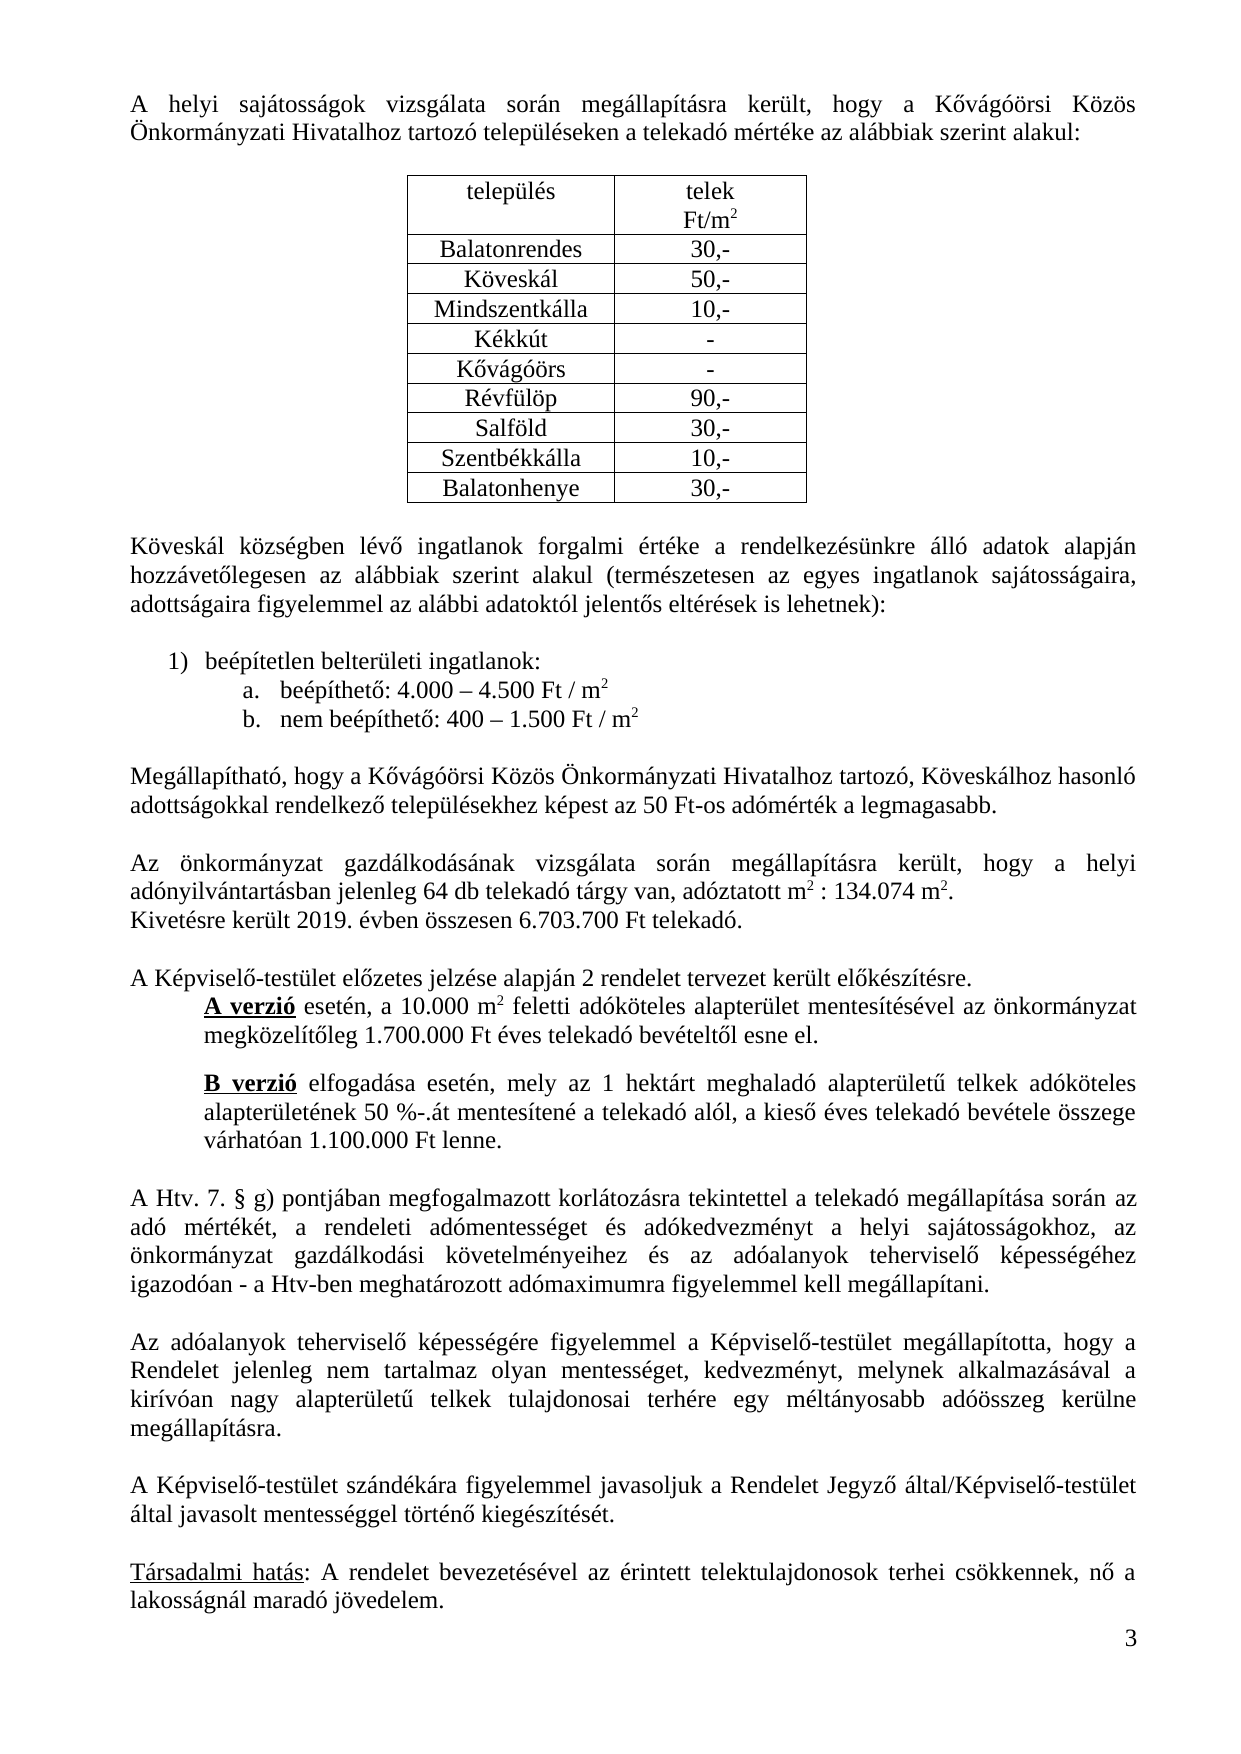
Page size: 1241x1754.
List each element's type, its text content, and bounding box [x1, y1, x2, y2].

text A Képviselő-testület szándékára figyelemmel javasoljuk a Rendelet Jegyző által/Képviselő-testület által javasolt mentességgel történő kiegészítését. [130, 1471, 1137, 1528]
table_cell Szentbékkálla [408, 443, 614, 472]
list beépíthető: 4.000 – 4.500 Ft / m2 [242, 675, 1137, 704]
table_cell - [615, 324, 806, 353]
text Kivetésre került 2019. évben összesen 6.703.700 Ft telekadó. [130, 905, 1137, 934]
text A Képviselő-testület előzetes jelzése alapján 2 rendelet tervezet került előkészítésre. [130, 963, 1137, 991]
table_header település [408, 176, 614, 233]
table_cell Kővágóörs [408, 354, 614, 382]
table_cell 90,- [615, 384, 806, 412]
table_cell Köveskál [408, 264, 614, 293]
table_cell Kékkút [408, 324, 614, 353]
table_cell Salföld [408, 413, 614, 442]
table_cell Balatonhenye [408, 473, 614, 502]
table_cell 30,- [615, 473, 806, 502]
table_cell 10,- [615, 294, 806, 323]
text Társadalmi hatás: A rendelet bevezetésével az érintett telektulajdonosok terhei csökkennek, nő a lakosságnál maradó jövedelem. [130, 1557, 1137, 1614]
table_cell 30,- [615, 413, 806, 442]
table_cell Mindszentkálla [408, 294, 614, 323]
text B verzió elfogadása esetén, mely az 1 hektárt meghaladó alapterületű telkek adóköteles alapterületének 50 %-.át mentesítené a telekadó alól, a kieső éves telekadó bevétele összege várhatóan 1.100.000 Ft lenne. [204, 1068, 1137, 1154]
table_cell 10,- [615, 443, 806, 472]
list beépítetlen belterületi ingatlanok: [167, 646, 1137, 675]
list nem beépíthető: 400 – 1.500 Ft / m2 [242, 704, 1137, 733]
text A helyi sajátosságok vizsgálata során megállapításra került, hogy a Kővágóörsi Közös Önkormányzati Hivatalhoz tartozó településeken a telekadó mértéke az alábbiak szerint alakul: [130, 89, 1137, 146]
table_cell Révfülöp [408, 384, 614, 412]
table_cell - [615, 354, 806, 382]
table_cell Balatonrendes [408, 235, 614, 263]
table_cell 50,- [615, 264, 806, 293]
table_header telek Ft/m2 [615, 176, 806, 233]
text A Htv. 7. § g) pontjában megfogalmazott korlátozásra tekintettel a telekadó megállapítása során az adó mértékét, a rendeleti adómentességet és adókedvezményt a helyi sajátosságokhoz, az önkormányzat gazdálkodási követelményeihez és az adóalanyok teherviselő képességéhez igazodóan - a Htv-ben meghatározott adómaximumra figyelemmel kell megállapítani. [130, 1183, 1137, 1298]
text A verzió esetén, a 10.000 m2 feletti adóköteles alapterület mentesítésével az önkormányzat megközelítőleg 1.700.000 Ft éves telekadó bevételtől esne el. [204, 991, 1137, 1049]
text Az önkormányzat gazdálkodásának vizsgálata során megállapításra került, hogy a helyi adónyilvántartásban jelenleg 64 db telekadó tárgy van, adóztatott m2 : 134.074 m2. [130, 848, 1137, 905]
table_cell 30,- [615, 235, 806, 263]
text Köveskál községben lévő ingatlanok forgalmi értéke a rendelkezésünkre álló adatok alapján hozzávetőlegesen az alábbiak szerint alakul (természetesen az egyes ingatlanok sajátosságaira, adottságaira figyelemmel az alábbi adatoktól jelentős eltérések is lehetnek): [130, 531, 1137, 618]
text Az adóalanyok teherviselő képességére figyelemmel a Képviselő-testület megállapította, hogy a Rendelet jelenleg nem tartalmaz olyan mentességet, kedvezményt, melynek alkalmazásával a kirívóan nagy alapterületű telkek tulajdonosai terhére egy méltányosabb adóösszeg kerülne megállapításra. [130, 1327, 1137, 1442]
text Megállapítható, hogy a Kővágóörsi Közös Önkormányzati Hivatalhoz tartozó, Köveskálhoz hasonló adottságokkal rendelkező településekhez képest az 50 Ft-os adómérték a legmagasabb. [130, 761, 1137, 819]
